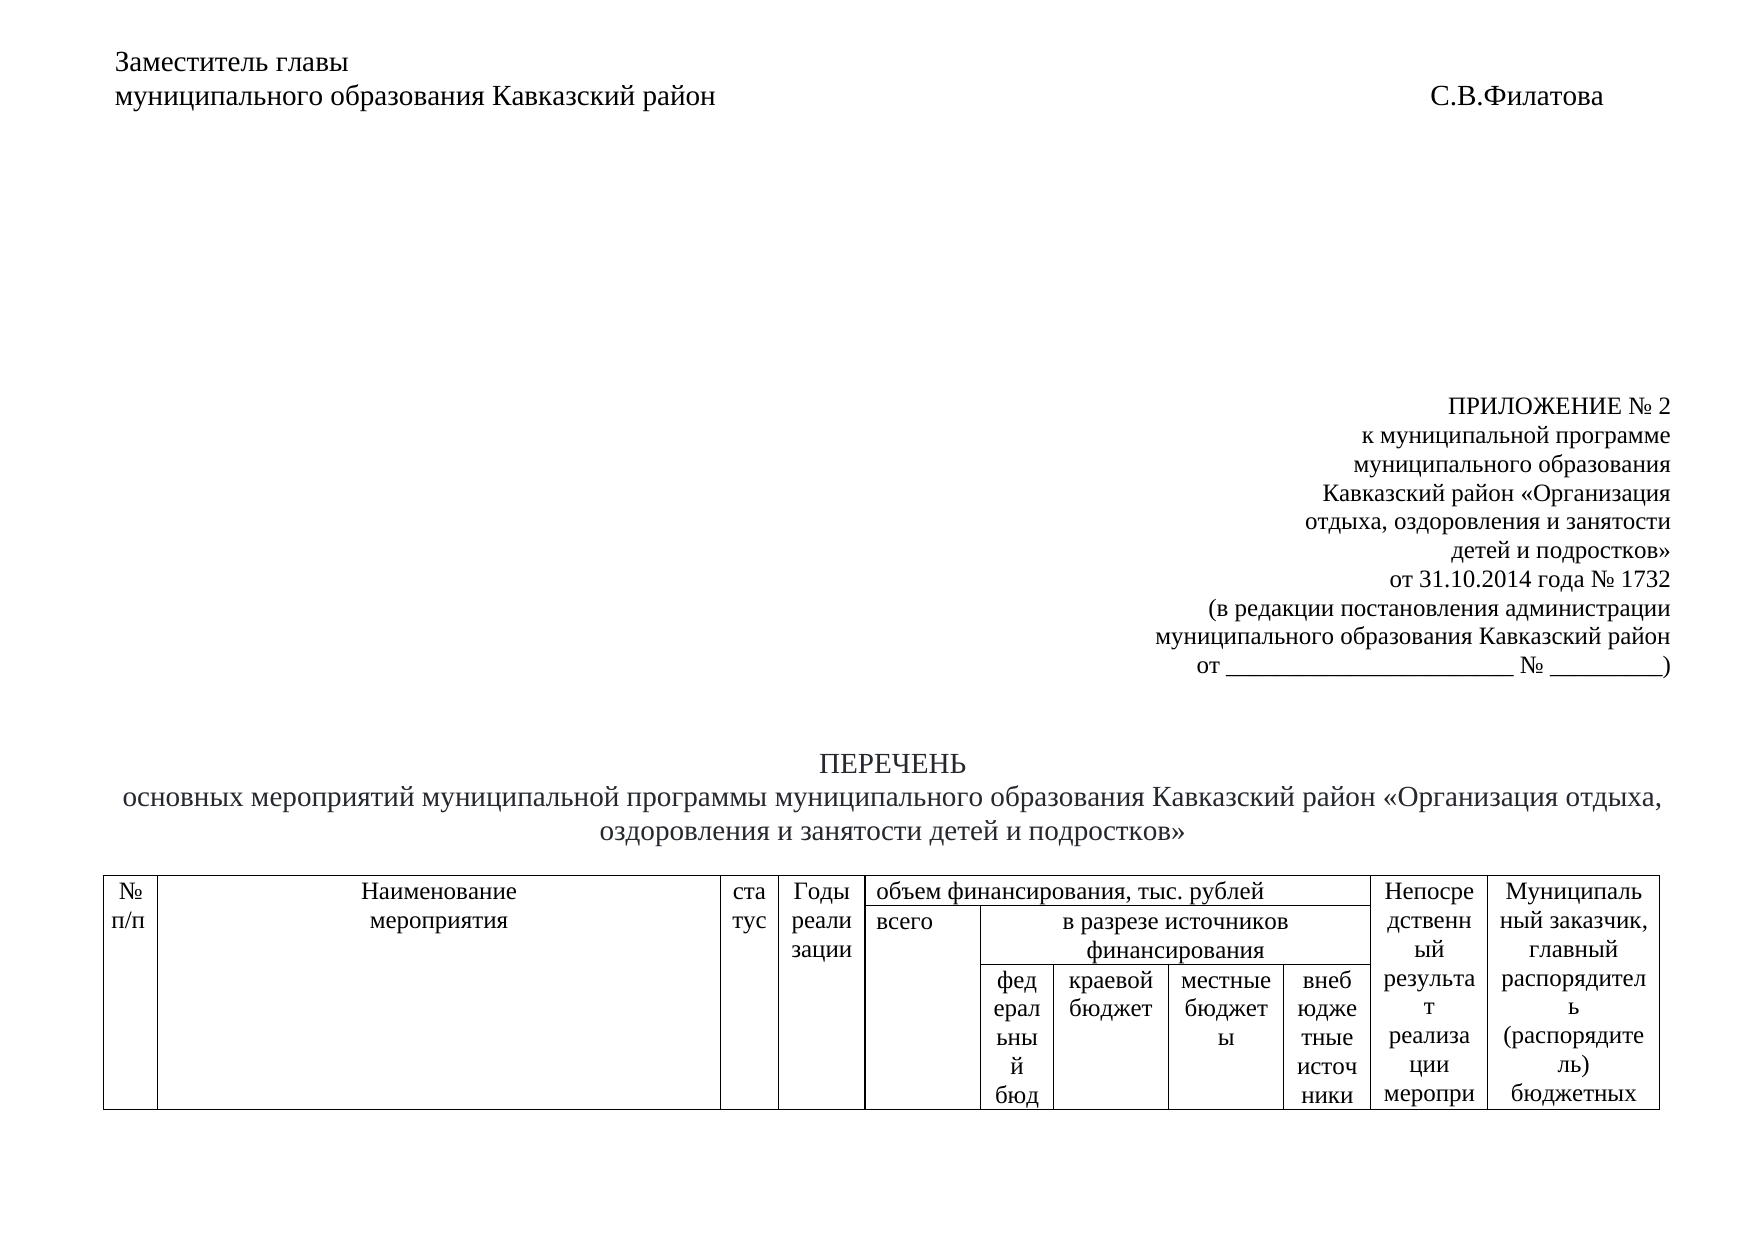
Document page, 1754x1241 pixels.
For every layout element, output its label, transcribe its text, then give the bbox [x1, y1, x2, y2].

subtitle ПЕРЕЧЕНЬ [114, 746, 1671, 779]
text Заместитель главы [114, 44, 1671, 78]
table_header Непосредственный результат реализации мероприятия [1371, 876, 1487, 1108]
text муниципального образования [1074, 449, 1671, 478]
text отдыха, оздоровления и занятости [1074, 506, 1671, 535]
table_cell краевой бюджет [1054, 965, 1168, 1108]
text к муниципальной программе [1074, 420, 1671, 449]
text ПРИЛОЖЕНИЕ № 2 [1074, 391, 1671, 420]
text (в редакции постановления администрации [1074, 593, 1671, 621]
text детей и подростков» [1074, 535, 1671, 564]
subtitle основных мероприятий муниципальной программы муниципального образования Кавказский район «Организация отдыха, оздоровления и занятости детей и подростков» [114, 779, 1671, 847]
table_cell местные бюджеты [1169, 965, 1283, 1108]
table_cell всего [866, 906, 980, 1108]
text от _______________________ № _________) [1074, 650, 1671, 679]
text от 31.10.2014 года № 1732 [1074, 564, 1671, 593]
table_cell федеральный бюджет [981, 965, 1053, 1108]
table_header объем финансирования, тыс. рублей [866, 876, 1370, 905]
table_header Муниципальный заказчик, главный распорядитель (распорядитель) бюджетных средств, исполнитель [1488, 876, 1659, 1108]
table_header Наименование мероприятия [158, 876, 720, 1108]
table_header Годы реализации [779, 876, 864, 1108]
text Кавказский район «Организация [1074, 478, 1671, 506]
table_cell в разрезе источников финансирования [981, 906, 1370, 964]
table_header № п/п [104, 876, 157, 1108]
table_header статус [721, 876, 778, 1108]
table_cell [1284, 965, 1370, 1108]
text муниципального образования Кавказский район [1074, 621, 1671, 650]
text муниципального образования Кавказский район С.В.Филатова [114, 78, 1671, 111]
